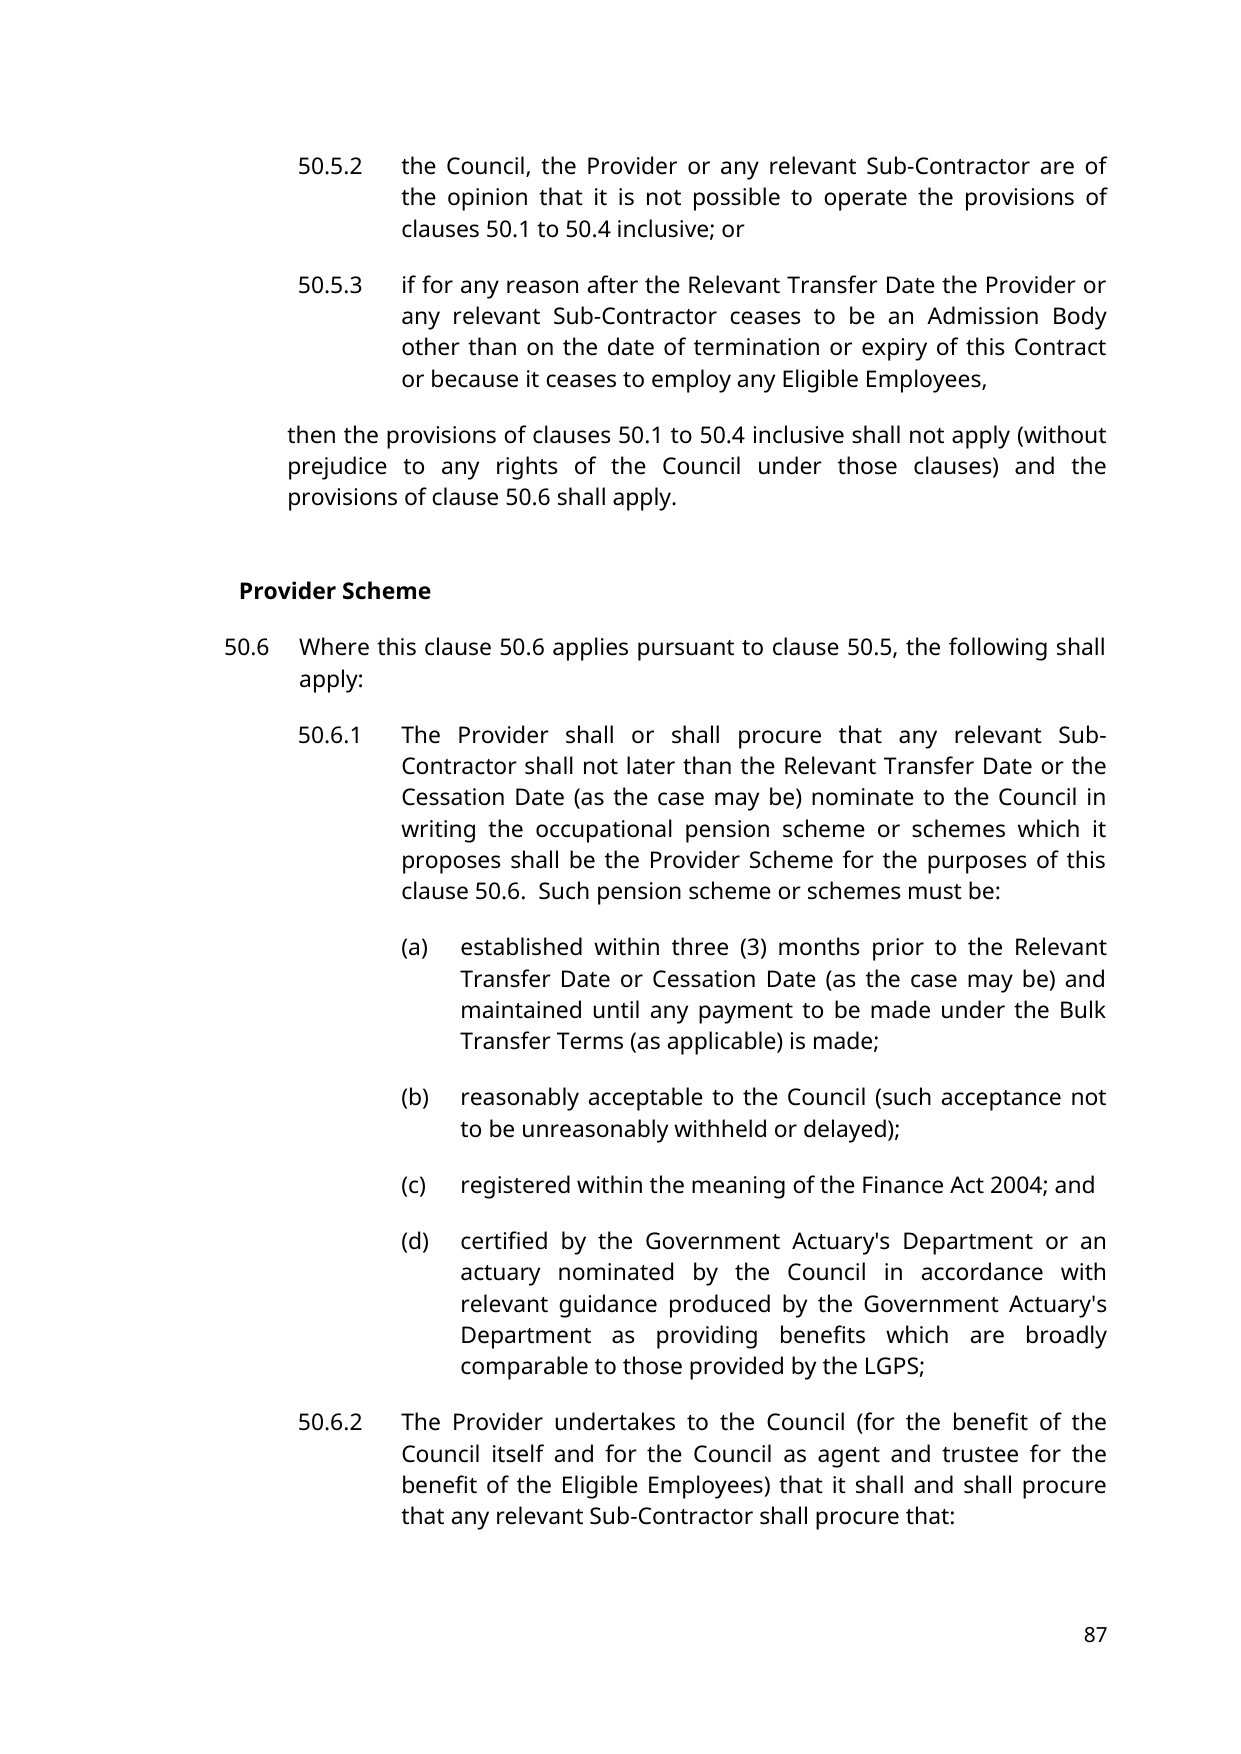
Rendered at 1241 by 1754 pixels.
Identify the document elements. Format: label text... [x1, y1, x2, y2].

subtitle The Provider shall or shall procure that any relevant Sub-Contractor shall not later than the Relevant Transfer Date or the Cessation Date (as the case may be) nominate to the Council in writing the occupational pension scheme or schemes which it proposes shall be the Provider Scheme for the purposes of this clause 50.6. Such pension scheme or schemes must be: [298, 719, 1107, 906]
subtitle reasonably acceptable to the Council (such acceptance not to be unreasonably withheld or delayed); [401, 1081, 1107, 1144]
text then the provisions of clauses 50.1 to 50.4 inclusive shall not apply (without prejudice to any rights of the Council under those clauses) and the provisions of clause 50.6 shall apply. [287, 419, 1107, 512]
subtitle registered within the meaning of the Finance Act 2004; and [401, 1169, 1107, 1200]
subtitle the Council, the Provider or any relevant Sub-Contractor are of the opinion that it is not possible to operate the provisions of clauses 50.1 to 50.4 inclusive; or [298, 150, 1107, 244]
subtitle Provider Scheme [239, 575, 1107, 606]
subtitle if for any reason after the Relevant Transfer Date the Provider or any relevant Sub-Contractor ceases to be an Admission Body other than on the date of termination or expiry of this Contract or because it ceases to employ any Eligible Employees, [298, 269, 1107, 394]
subtitle Where this clause 50.6 applies pursuant to clause 50.5, the following shall apply: [224, 631, 1107, 694]
subtitle established within three (3) months prior to the Relevant Transfer Date or Cessation Date (as the case may be) and maintained until any payment to be made under the Bulk Transfer Terms (as applicable) is made; [401, 931, 1107, 1056]
subtitle The Provider undertakes to the Council (for the benefit of the Council itself and for the Council as agent and trustee for the benefit of the Eligible Employees) that it shall and shall procure that any relevant Sub-Contractor shall procure that: [298, 1406, 1107, 1531]
subtitle certified by the Government Actuary's Department or an actuary nominated by the Council in accordance with relevant guidance produced by the Government Actuary's Department as providing benefits which are broadly comparable to those provided by the LGPS; [401, 1225, 1107, 1381]
